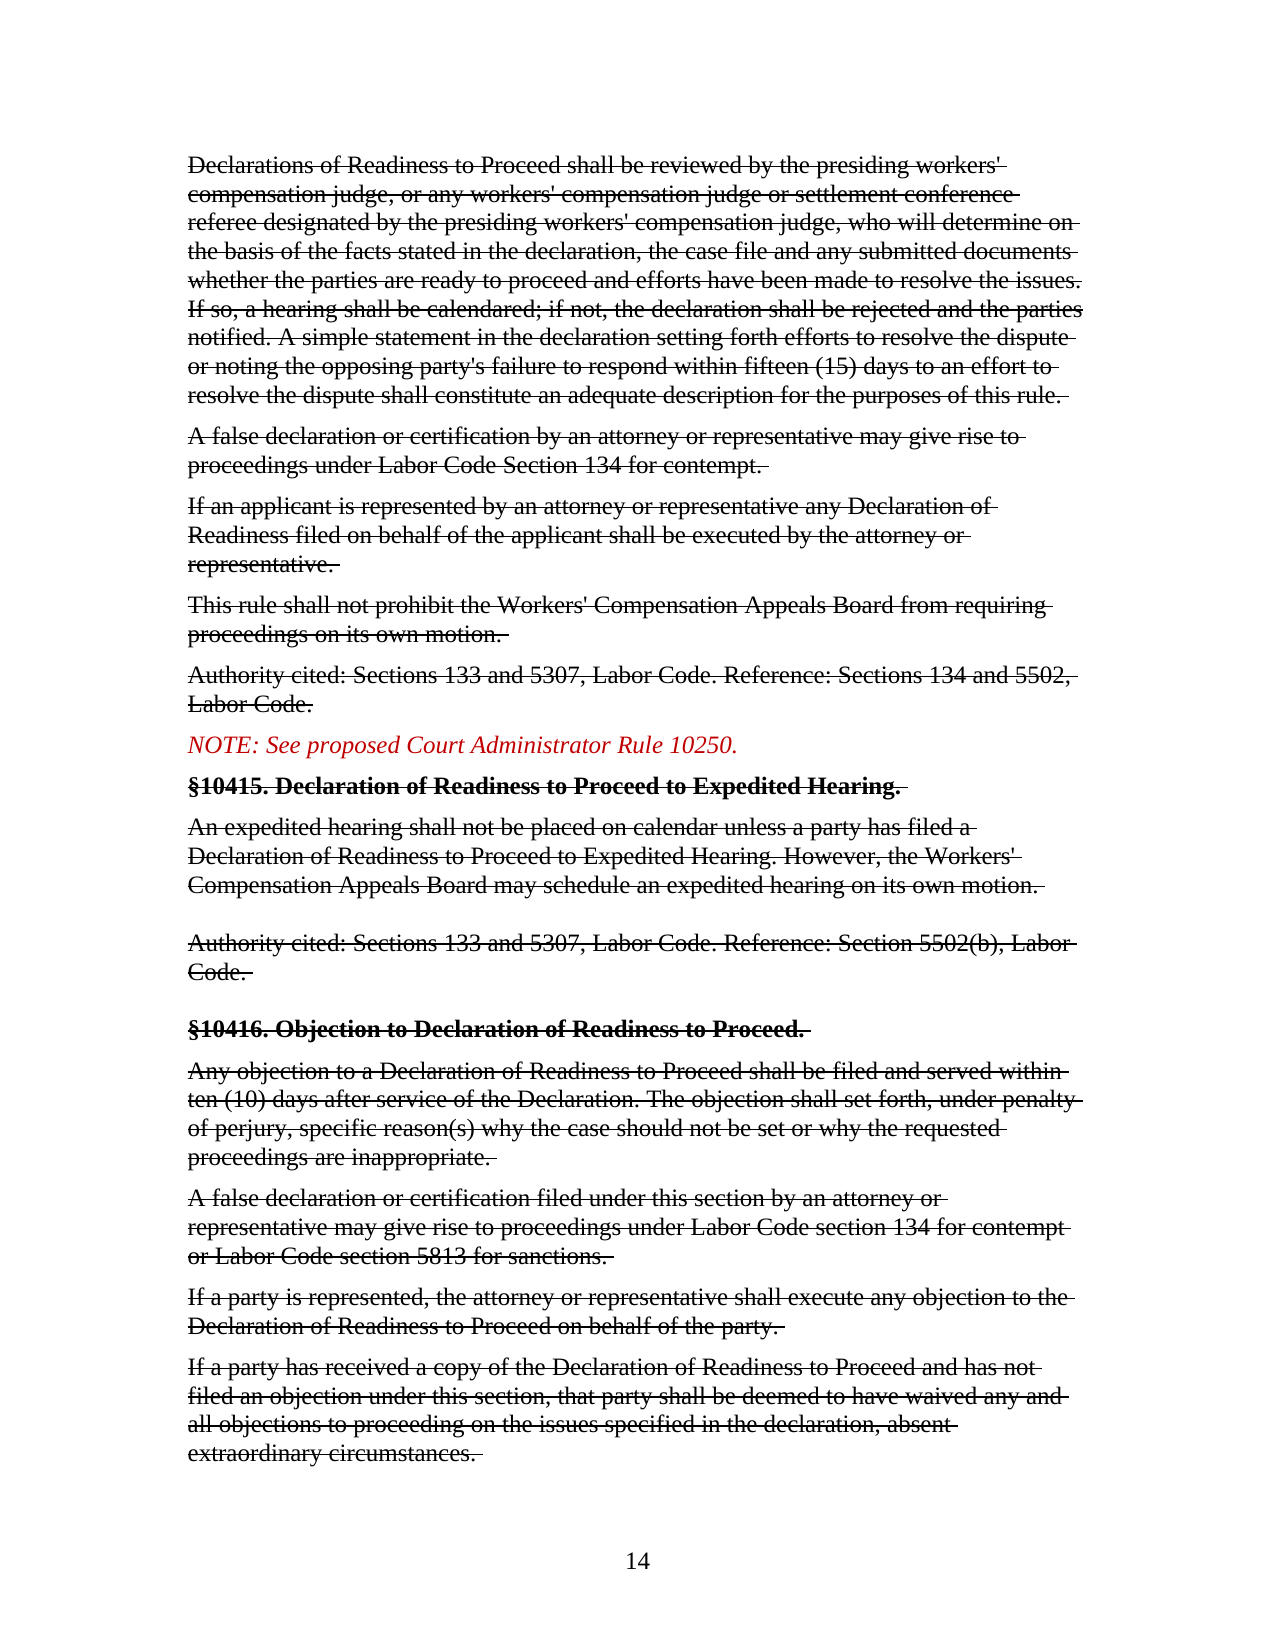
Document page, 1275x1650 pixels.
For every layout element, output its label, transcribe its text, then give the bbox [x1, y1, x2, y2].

text Authority cited: Sections 133 and 5307, Labor Code. Reference: Sections 134 and 5502, Labor Code. [187, 660, 1087, 717]
text If a party has received a copy of the Declaration of Readiness to Proceed and has not filed an objection under this section, that party shall be deemed to have waived any and all objections to proceeding on the issues specified in the declaration, absent extraordinary circumstances. [187, 1352, 1087, 1467]
text If a party is represented, the attorney or representative shall execute any objection to the Declaration of Readiness to Proceed on behalf of the party. [187, 1282, 1087, 1339]
text A false declaration or certification by an attorney or representative may give rise to proceedings under Labor Code Section 134 for contempt. [187, 421, 1087, 479]
text If an applicant is represented by an attorney or representative any Declaration of Readiness filed on behalf of the applicant shall be executed by the attorney or representative. [187, 491, 1087, 577]
text Any objection to a Declaration of Readiness to Proceed shall be filed and served within ten (10) days after service of the Declaration. The objection shall set forth, under penalty of perjury, specific reason(s) why the case should not be set or why the requested proceedings are inappropriate. [187, 1056, 1087, 1171]
text §10415. Declaration of Readiness to Proceed to Expedited Hearing. [187, 771, 1087, 800]
text This rule shall not prohibit the Workers' Compensation Appeals Board from requiring proceedings on its own motion. [187, 590, 1087, 647]
list NOTE: See proposed Court Administrator Rule 10250. [187, 730, 1087, 759]
text A false declaration or certification filed under this section by an attorney or representative may give rise to proceedings under Labor Code section 134 for contempt or Labor Code section 5813 for sanctions. [187, 1183, 1087, 1269]
text §10416. Objection to Declaration of Readiness to Proceed. [187, 1014, 1087, 1043]
text Declarations of Readiness to Proceed shall be reviewed by the presiding workers' compensation judge, or any workers' compensation judge or settlement conference referee designated by the presiding workers' compensation judge, who will determine on the basis of the facts stated in the declaration, the case file and any submitted documents whether the parties are ready to proceed and efforts have been made to resolve the issues. If so, a hearing shall be calendared; if not, the declaration shall be rejected and the parties notified. A simple statement in the declaration setting forth efforts to resolve the dispute or noting the opposing party's failure to respond within fifteen (15) days to an effort to resolve the dispute shall constitute an adequate description for the purposes of this rule. [187, 150, 1087, 409]
text An expedited hearing shall not be placed on calendar unless a party has filed a Declaration of Readiness to Proceed to Expedited Hearing. However, the Workers' Compensation Appeals Board may schedule an expedited hearing on its own motion. [187, 812, 1087, 899]
text Authority cited: Sections 133 and 5307, Labor Code. Reference: Section 5502(b), Labor Code. [187, 928, 1087, 985]
